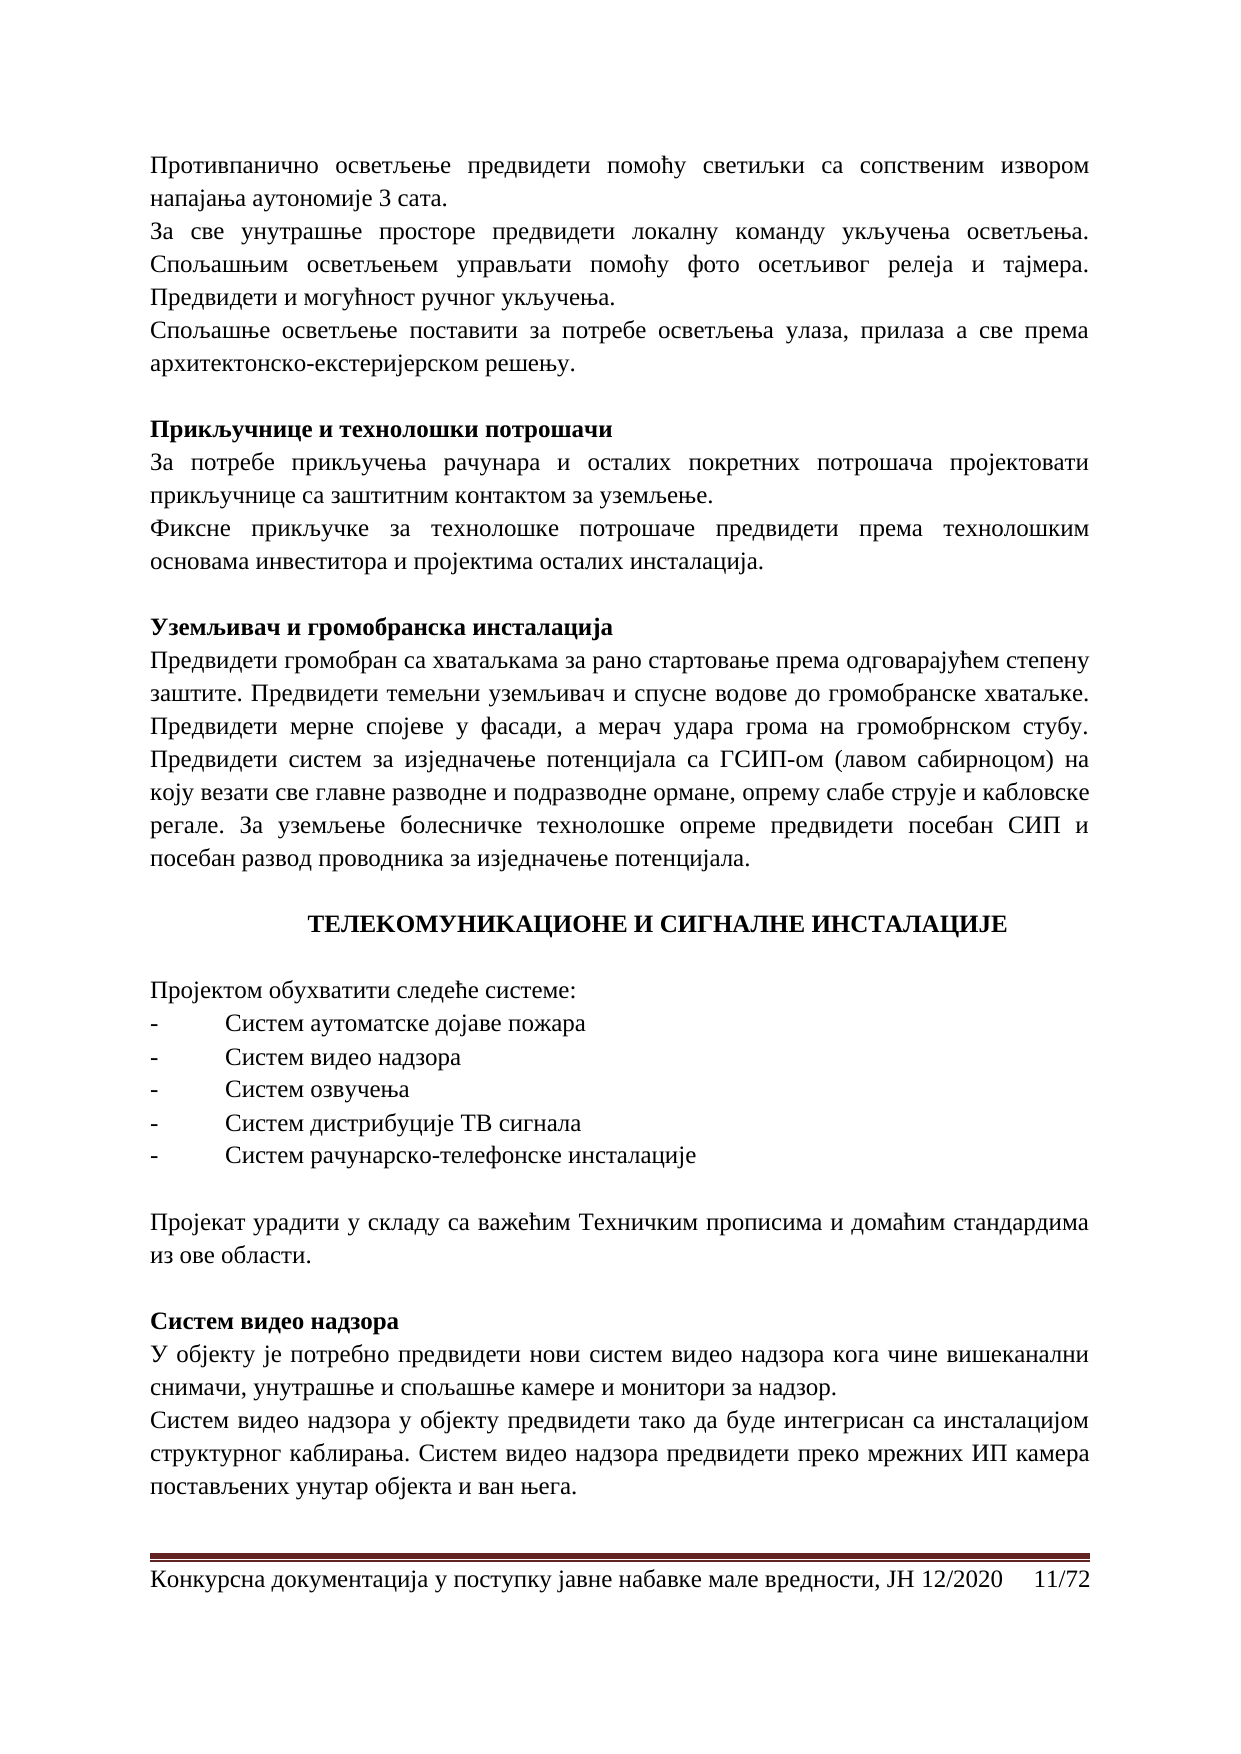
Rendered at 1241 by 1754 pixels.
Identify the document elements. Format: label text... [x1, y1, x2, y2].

text - Систем озвучења [150, 1074, 1090, 1103]
text - Систем аутоматске дојаве пожара [150, 1008, 1090, 1037]
text - Систем видео надзора [150, 1042, 1090, 1070]
text Уземљивач и громобранска инсталација [150, 612, 1090, 641]
text - Систем рачунарско-телефонске инсталације [150, 1141, 1090, 1169]
text За све унутрашње просторе предвидети локалну команду укључења осветљења. Спољашњим осветљењем управљати помоћу фото осетљивог релеја и тајмера. Предвидети и могућност ручног укључења. [150, 216, 1090, 311]
text ТЕЛЕKОМУНИKАЦИОНЕ И СИГНАЛНЕ ИНСТАЛАЦИЈЕ [150, 909, 1090, 938]
text Пројектом обухватити следеће системе: [150, 976, 1090, 1004]
text Противпанично осветљење предвидети помоћу светиљки са сопственим извором напајања аутономије 3 сата. [150, 150, 1090, 212]
text Прикључнице и технолошки потрошачи [150, 414, 1090, 443]
text За потребе прикључења рачунара и осталих покретних потрошача пројектовати прикључнице са заштитним контактом за уземљење. [150, 447, 1090, 509]
text - Систем дистрибуције ТВ сигнала [150, 1108, 1090, 1136]
text Систем видео надзора [150, 1306, 1090, 1334]
text У објекту је потребно предвидети нови систем видео надзора кога чине вишеканални снимачи, унутрашње и спољашње камере и монитори за надзор. [150, 1339, 1090, 1401]
text Предвидети громобран са хватаљкама за рано стартовање према одговарајућем степену заштите. Предвидети темељни уземљивач и спусне водове до громобранске хватаљке. Предвидети мерне спојеве у фасади, а мерач удара грома на громобрнском стубу. Предвидети систем за изједначење потенцијала са ГСИП-ом (лавом сабирноцом) на коју везати све главне разводне и подразводне ормане, опрему слабе струје и кабловске регале. За уземљење болесничке технолошке опреме предвидети посебан СИП и посебан развод проводника за изједначење потенцијала. [150, 645, 1090, 872]
text Пројекат урадити у складу са важећим Техничким прописима и домаћим стандардима из ове области. [150, 1207, 1090, 1268]
text Спољашње осветљење поставити за потребе осветљења улаза, прилаза а све према архитектонско-екстеријерском решењу. [150, 315, 1090, 377]
text Фиксне прикључке за технолошке потрошаче предвидети према технолошким основама инвеститора и пројектима осталих инсталација. [150, 513, 1090, 575]
text Систем видео надзора у објекту предвидети тако да буде интегрисан са инсталацијом структурног каблирања. Систем видео надзора предвидети преко мрежних ИП камера постављених унутар објекта и ван њега. [150, 1405, 1090, 1499]
